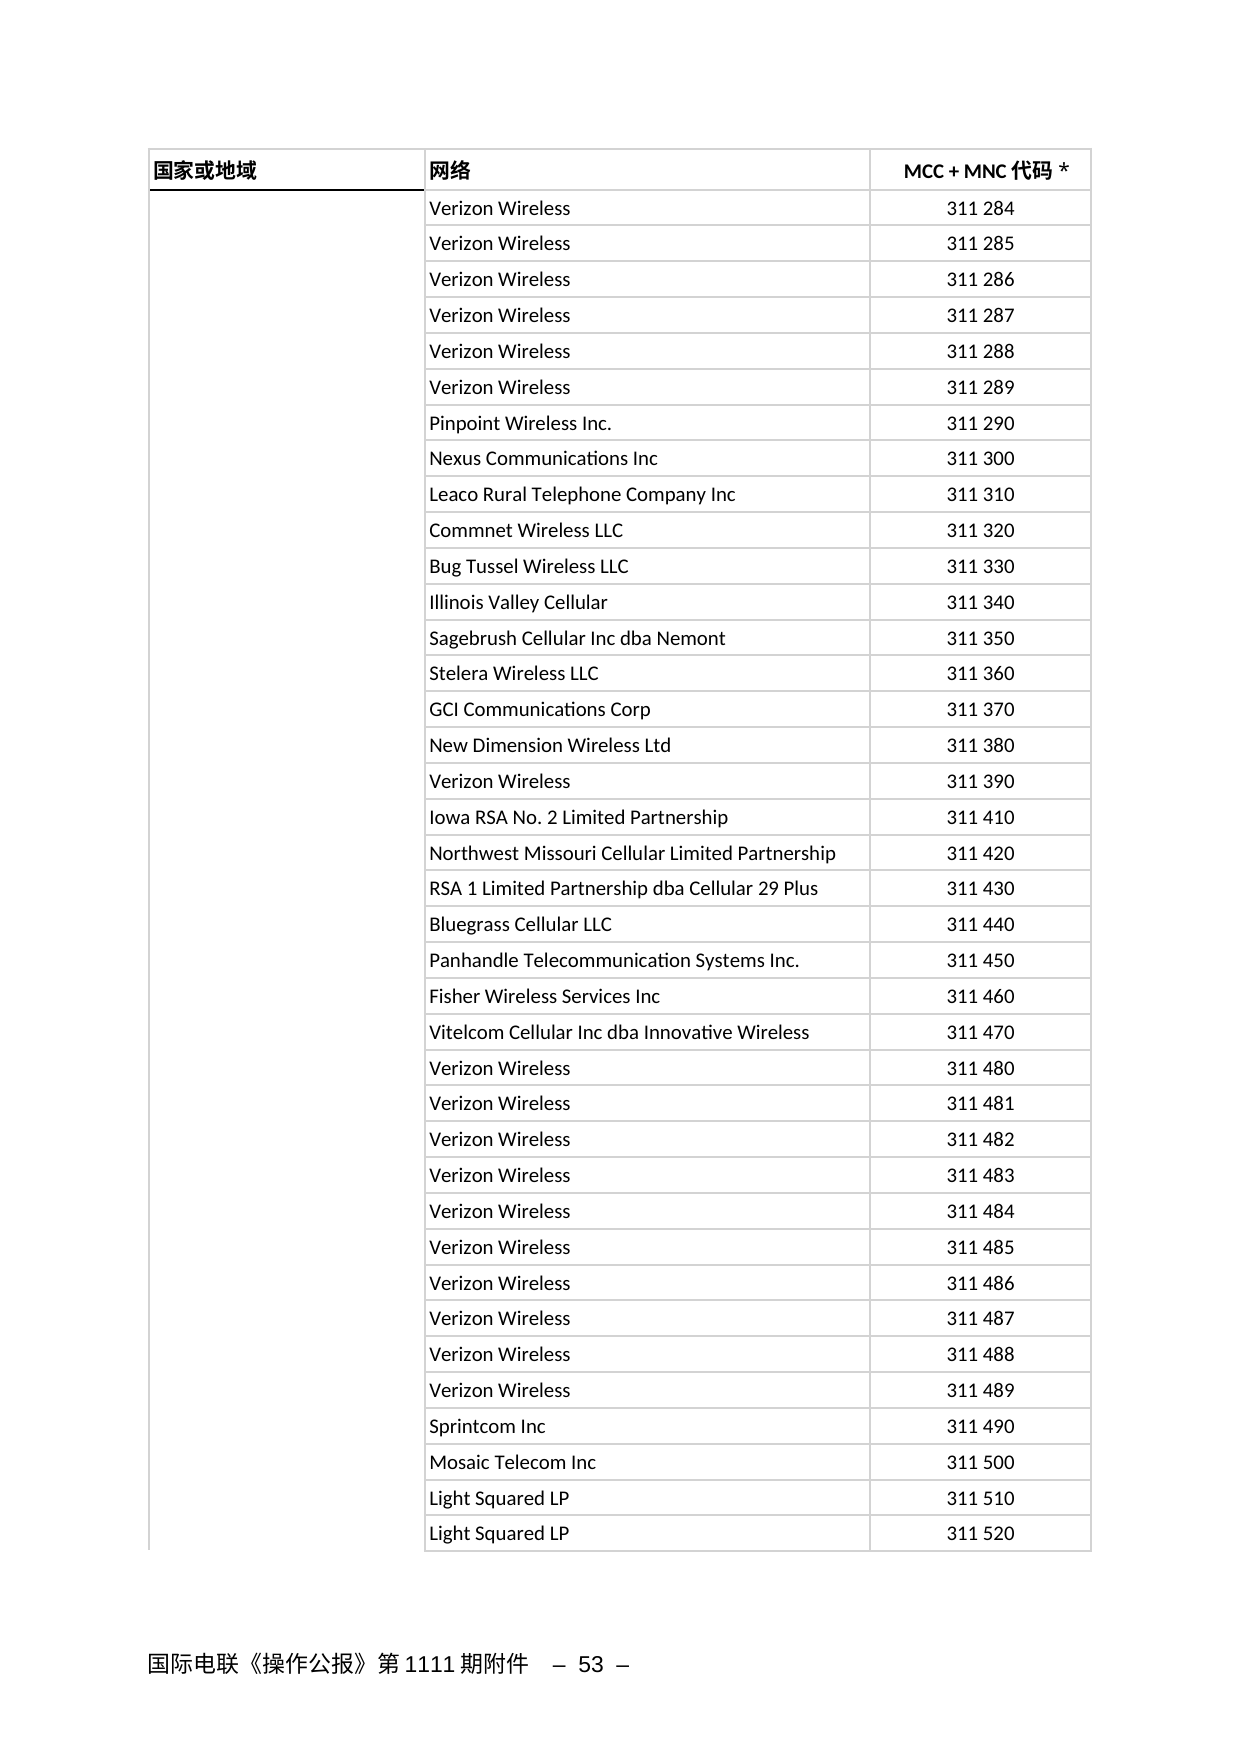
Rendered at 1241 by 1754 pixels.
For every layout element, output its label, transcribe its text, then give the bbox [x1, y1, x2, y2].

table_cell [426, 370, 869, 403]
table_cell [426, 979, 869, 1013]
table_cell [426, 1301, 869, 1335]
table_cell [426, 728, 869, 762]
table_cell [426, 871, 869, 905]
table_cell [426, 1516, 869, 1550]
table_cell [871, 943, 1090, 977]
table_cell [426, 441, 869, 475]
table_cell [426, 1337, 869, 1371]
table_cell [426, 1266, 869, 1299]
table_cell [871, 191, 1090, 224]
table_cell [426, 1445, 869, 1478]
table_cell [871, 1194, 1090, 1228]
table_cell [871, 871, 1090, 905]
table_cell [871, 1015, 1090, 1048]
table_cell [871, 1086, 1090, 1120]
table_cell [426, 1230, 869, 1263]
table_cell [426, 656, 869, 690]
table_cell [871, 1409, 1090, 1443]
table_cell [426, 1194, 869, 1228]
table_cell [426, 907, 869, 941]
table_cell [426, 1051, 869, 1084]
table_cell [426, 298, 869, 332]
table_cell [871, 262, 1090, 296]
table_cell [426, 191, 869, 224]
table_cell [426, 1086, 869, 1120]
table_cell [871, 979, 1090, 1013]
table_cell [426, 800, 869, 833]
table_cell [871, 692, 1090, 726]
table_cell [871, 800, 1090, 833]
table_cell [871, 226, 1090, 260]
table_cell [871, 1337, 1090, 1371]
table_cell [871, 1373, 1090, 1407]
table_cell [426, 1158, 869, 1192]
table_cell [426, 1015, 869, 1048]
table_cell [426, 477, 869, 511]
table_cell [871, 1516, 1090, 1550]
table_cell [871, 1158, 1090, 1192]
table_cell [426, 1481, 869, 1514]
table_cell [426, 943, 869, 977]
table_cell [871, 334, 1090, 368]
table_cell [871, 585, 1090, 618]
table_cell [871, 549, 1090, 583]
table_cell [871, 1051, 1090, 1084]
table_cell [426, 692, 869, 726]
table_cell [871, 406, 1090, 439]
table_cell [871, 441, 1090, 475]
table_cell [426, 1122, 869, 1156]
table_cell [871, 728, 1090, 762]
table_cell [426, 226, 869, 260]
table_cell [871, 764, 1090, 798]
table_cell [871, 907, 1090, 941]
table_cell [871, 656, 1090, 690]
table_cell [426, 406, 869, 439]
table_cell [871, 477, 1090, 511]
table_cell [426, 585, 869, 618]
table_header 国家或地域 [150, 150, 424, 188]
table_header MCC + MNC代码 * [871, 150, 1090, 188]
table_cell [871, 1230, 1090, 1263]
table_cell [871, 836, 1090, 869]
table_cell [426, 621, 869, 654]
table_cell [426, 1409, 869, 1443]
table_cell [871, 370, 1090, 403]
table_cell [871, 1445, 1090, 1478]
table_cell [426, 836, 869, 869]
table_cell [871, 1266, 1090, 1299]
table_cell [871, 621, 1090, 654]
table_header 网络 [426, 150, 869, 188]
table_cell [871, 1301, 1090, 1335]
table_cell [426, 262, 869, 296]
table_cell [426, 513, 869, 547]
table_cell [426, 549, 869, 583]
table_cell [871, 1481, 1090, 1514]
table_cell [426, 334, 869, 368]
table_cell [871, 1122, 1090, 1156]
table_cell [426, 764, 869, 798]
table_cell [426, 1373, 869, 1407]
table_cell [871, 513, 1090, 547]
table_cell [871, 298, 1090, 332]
